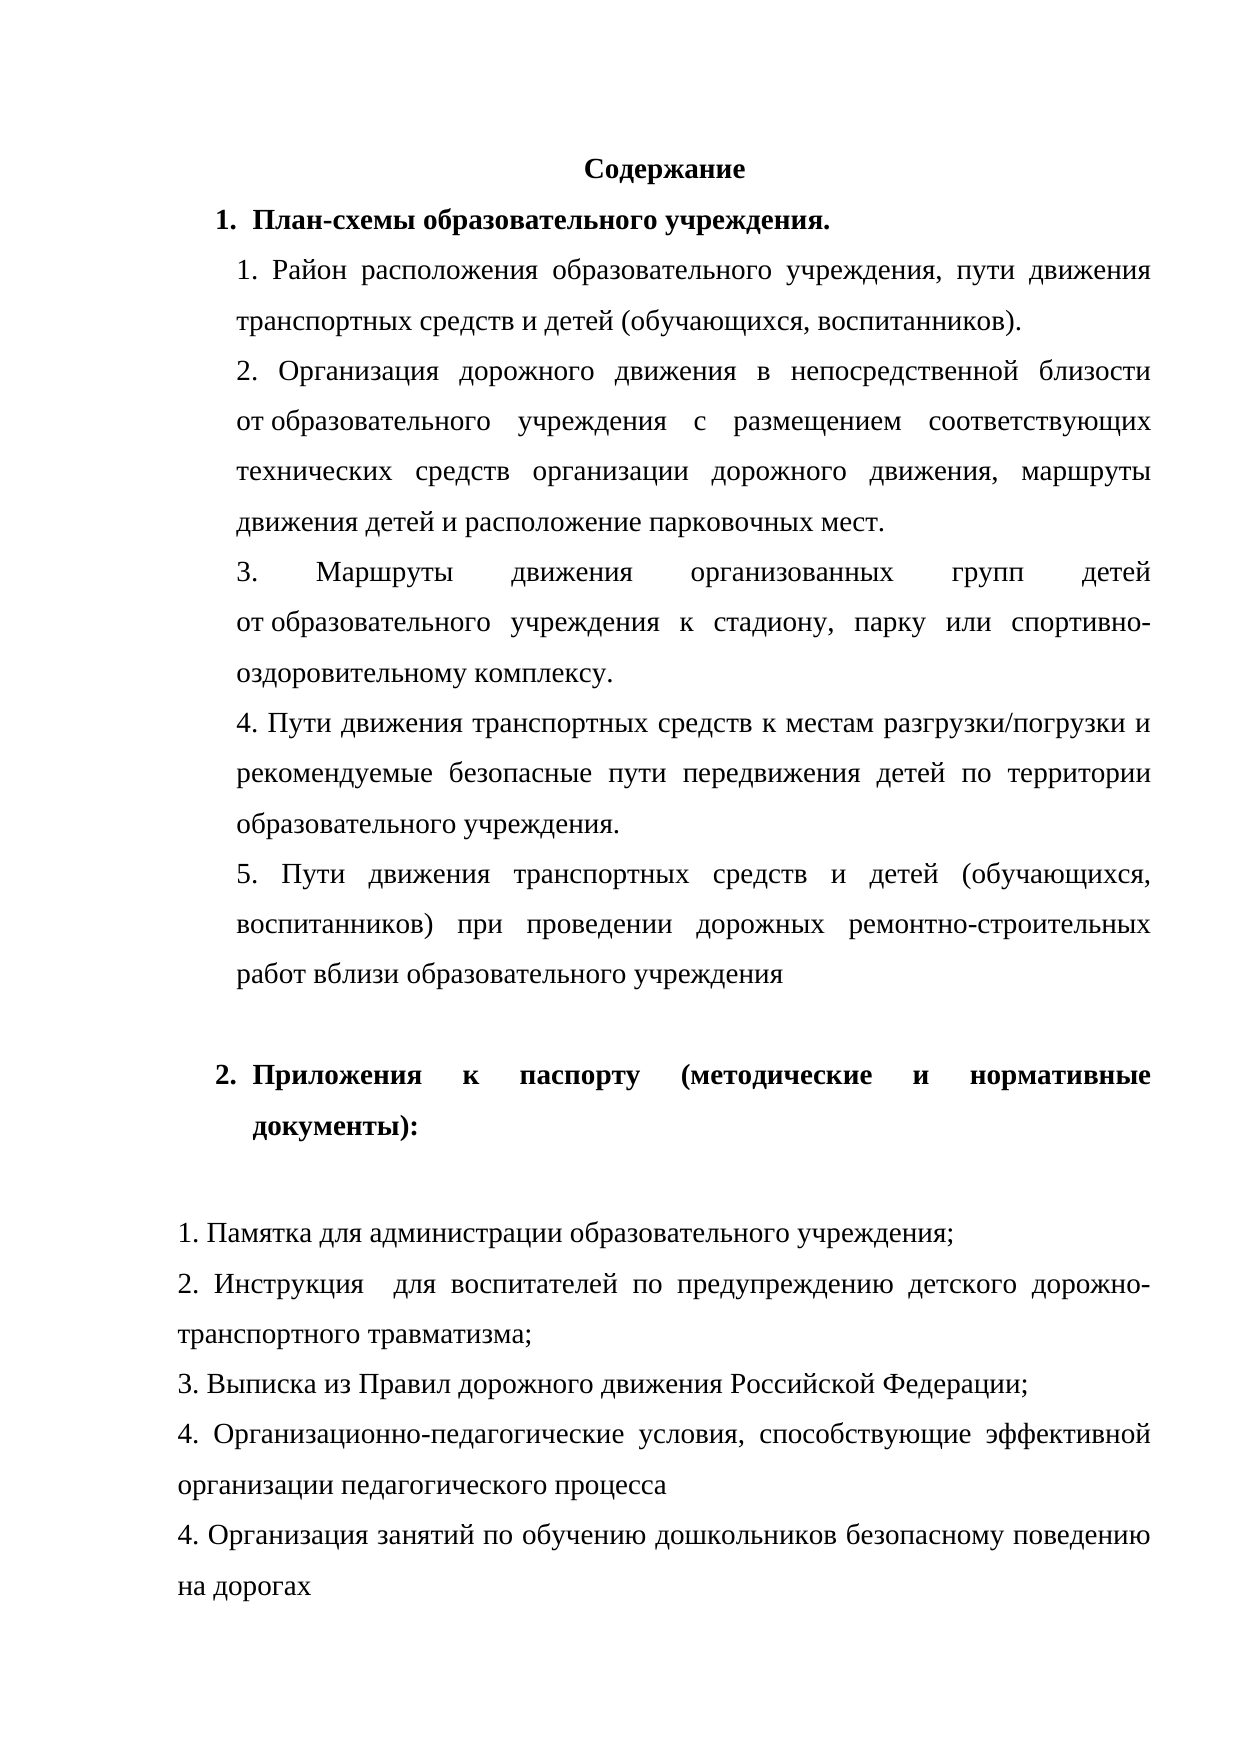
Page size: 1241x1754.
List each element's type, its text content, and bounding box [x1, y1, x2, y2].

text 5. Пути движения транспортных средств и детей (обучающихся, воспитанников) при проведении дорожных ремонтно-строительных работ вблизи образовательного учреждения [236, 856, 1152, 990]
text 2. Организация дорожного движения в непосредственной близости от образовательного учреждения с размещением соответствующих технических средств организации дорожного движения, маршруты движения детей и расположение парковочных мест. [236, 353, 1152, 537]
text 4. Организация занятий по обучению дошкольников безопасному поведению на дорогах [177, 1517, 1152, 1601]
text 3. Выписка из Правил дорожного движения Российской Федерации; [177, 1366, 1152, 1400]
list План-схемы образовательного учреждения. [215, 202, 1152, 236]
text Содержание [177, 152, 1152, 185]
text 2. Инструкция для воспитателей по предупреждению детского дорожно-транспортного травматизма; [177, 1266, 1152, 1349]
text 1. Район расположения образовательного учреждения, пути движения транспортных средств и детей (обучающихся, воспитанников). [236, 252, 1152, 336]
list Приложения к паспорту (методические и нормативные документы): [215, 1057, 1152, 1141]
text 4. Пути движения транспортных средств к местам разгрузки/погрузки и рекомендуемые безопасные пути передвижения детей по территории образовательного учреждения. [236, 705, 1152, 839]
text 4. Организационно-педагогические условия, способствующие эффективной организации педагогического процесса [177, 1417, 1152, 1501]
text 3. Маршруты движения организованных групп детей от образовательного учреждения к стадиону, парку или спортивно-оздоровительному комплексу. [236, 554, 1152, 688]
text 1. Памятка для администрации образовательного учреждения; [177, 1215, 1152, 1249]
